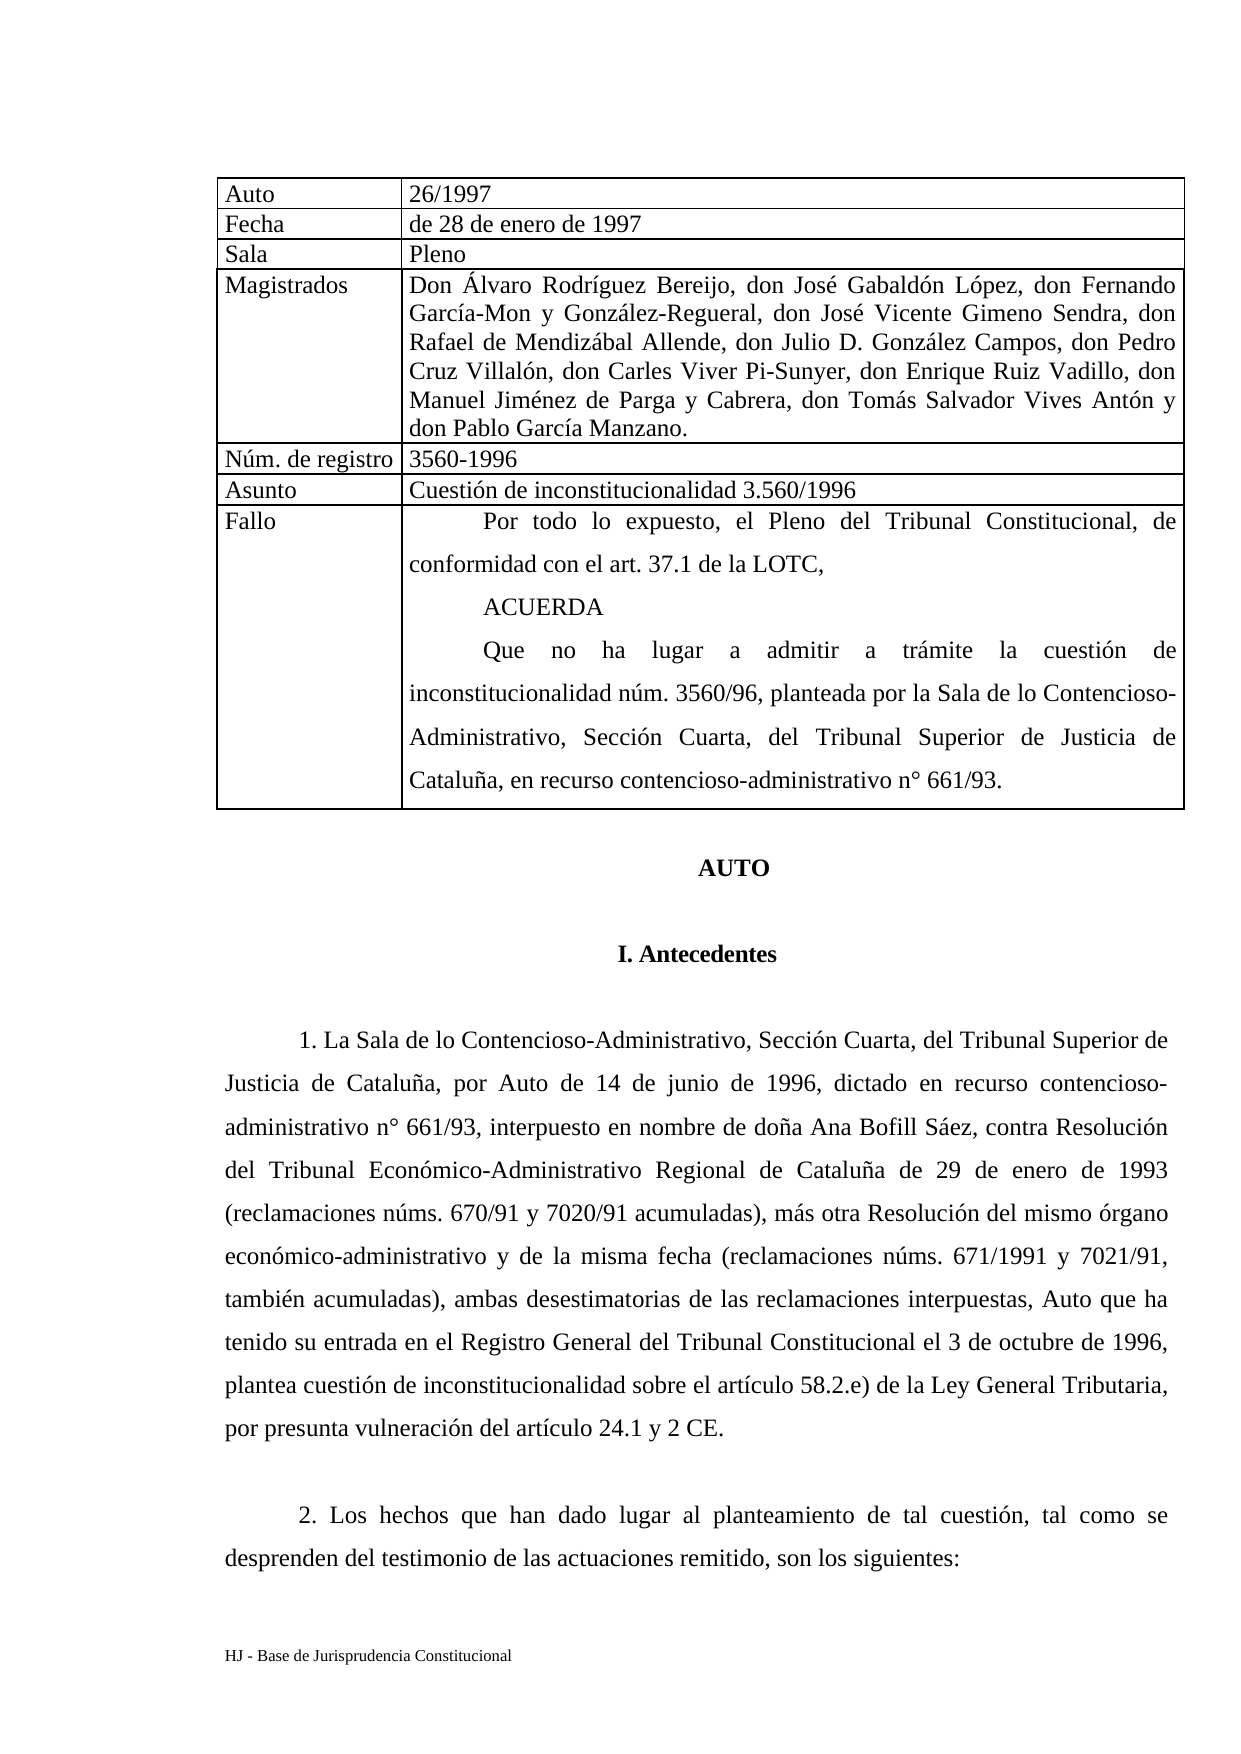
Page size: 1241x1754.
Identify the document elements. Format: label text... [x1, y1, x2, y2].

table_cell Pleno [402, 240, 1184, 268]
table_header 26/1997 [402, 179, 1184, 207]
table_cell de 28 de enero de 1997 [402, 209, 1184, 238]
text 2. Los hechos que han dado lugar al planteamiento de tal cuestión, tal como se desprenden del testimonio de las actuaciones remitido, son los siguientes: [224, 1500, 1169, 1572]
table_cell Fallo [218, 506, 401, 808]
table_cell Núm. de registro [218, 444, 401, 473]
text I. Antecedentes [224, 939, 1169, 968]
table_cell Cuestión de inconstitucionalidad 3.560/1996 [403, 475, 1183, 504]
table_header Auto [218, 179, 401, 207]
text 1. La Sala de lo Contencioso-Administrativo, Sección Cuarta, del Tribunal Superior de Justicia de Cataluña, por Auto de 14 de junio de 1996, dictado en recurso contencioso-administrativo n° 661/93, interpuesto en nombre de doña Ana Bofill Sáez, contra Resolución del Tribunal Económico-Administrativo Regional de Cataluña de 29 de enero de 1993 (reclamaciones núms. 670/91 y 7020/91 acumuladas), más otra Resolución del mismo órgano económico-administrativo y de la misma fecha (reclamaciones núms. 671/1991 y 7021/91, también acumuladas), ambas desestimatorias de las reclamaciones interpuestas, Auto que ha tenido su entrada en el Registro General del Tribunal Constitucional el 3 de octubre de 1996, plantea cuestión de inconstitucionalidad sobre el artículo 58.2.e) de la Ley General Tributaria, por presunta vulneración del artículo 24.1 y 2 CE. [224, 1025, 1169, 1442]
table_cell Asunto [218, 475, 401, 504]
table_cell Fecha [218, 209, 401, 238]
table_cell Magistrados [218, 270, 401, 442]
table_cell Por todo lo expuesto, el Pleno del Tribunal Constitucional, de conformidad con el art. 37.1 de la LOTC, ACUERDA Que no ha lugar a admitir a trámite la cuestión de inconstitucionalidad núm. 3560/96, planteada por la Sala de lo Contencioso-Administrativo, Sección Cuarta, del Tribunal Superior de Justicia de Cataluña, en recurso contencioso-administrativo n° 661/93. [403, 506, 1183, 808]
text AUTO [224, 853, 1169, 882]
table_cell Sala [218, 240, 401, 268]
table_cell Don Álvaro Rodríguez Bereijo, don José Gabaldón López, don Fernando García-Mon y González-Regueral, don José Vicente Gimeno Sendra, don Rafael de Mendizábal Allende, don Julio D. González Campos, don Pedro Cruz Villalón, don Carles Viver Pi-Sunyer, don Enrique Ruiz Vadillo, don Manuel Jiménez de Parga y Cabrera, don Tomás Salvador Vives Antón y don Pablo García Manzano. [403, 270, 1183, 442]
table_cell 3560-1996 [403, 444, 1183, 473]
